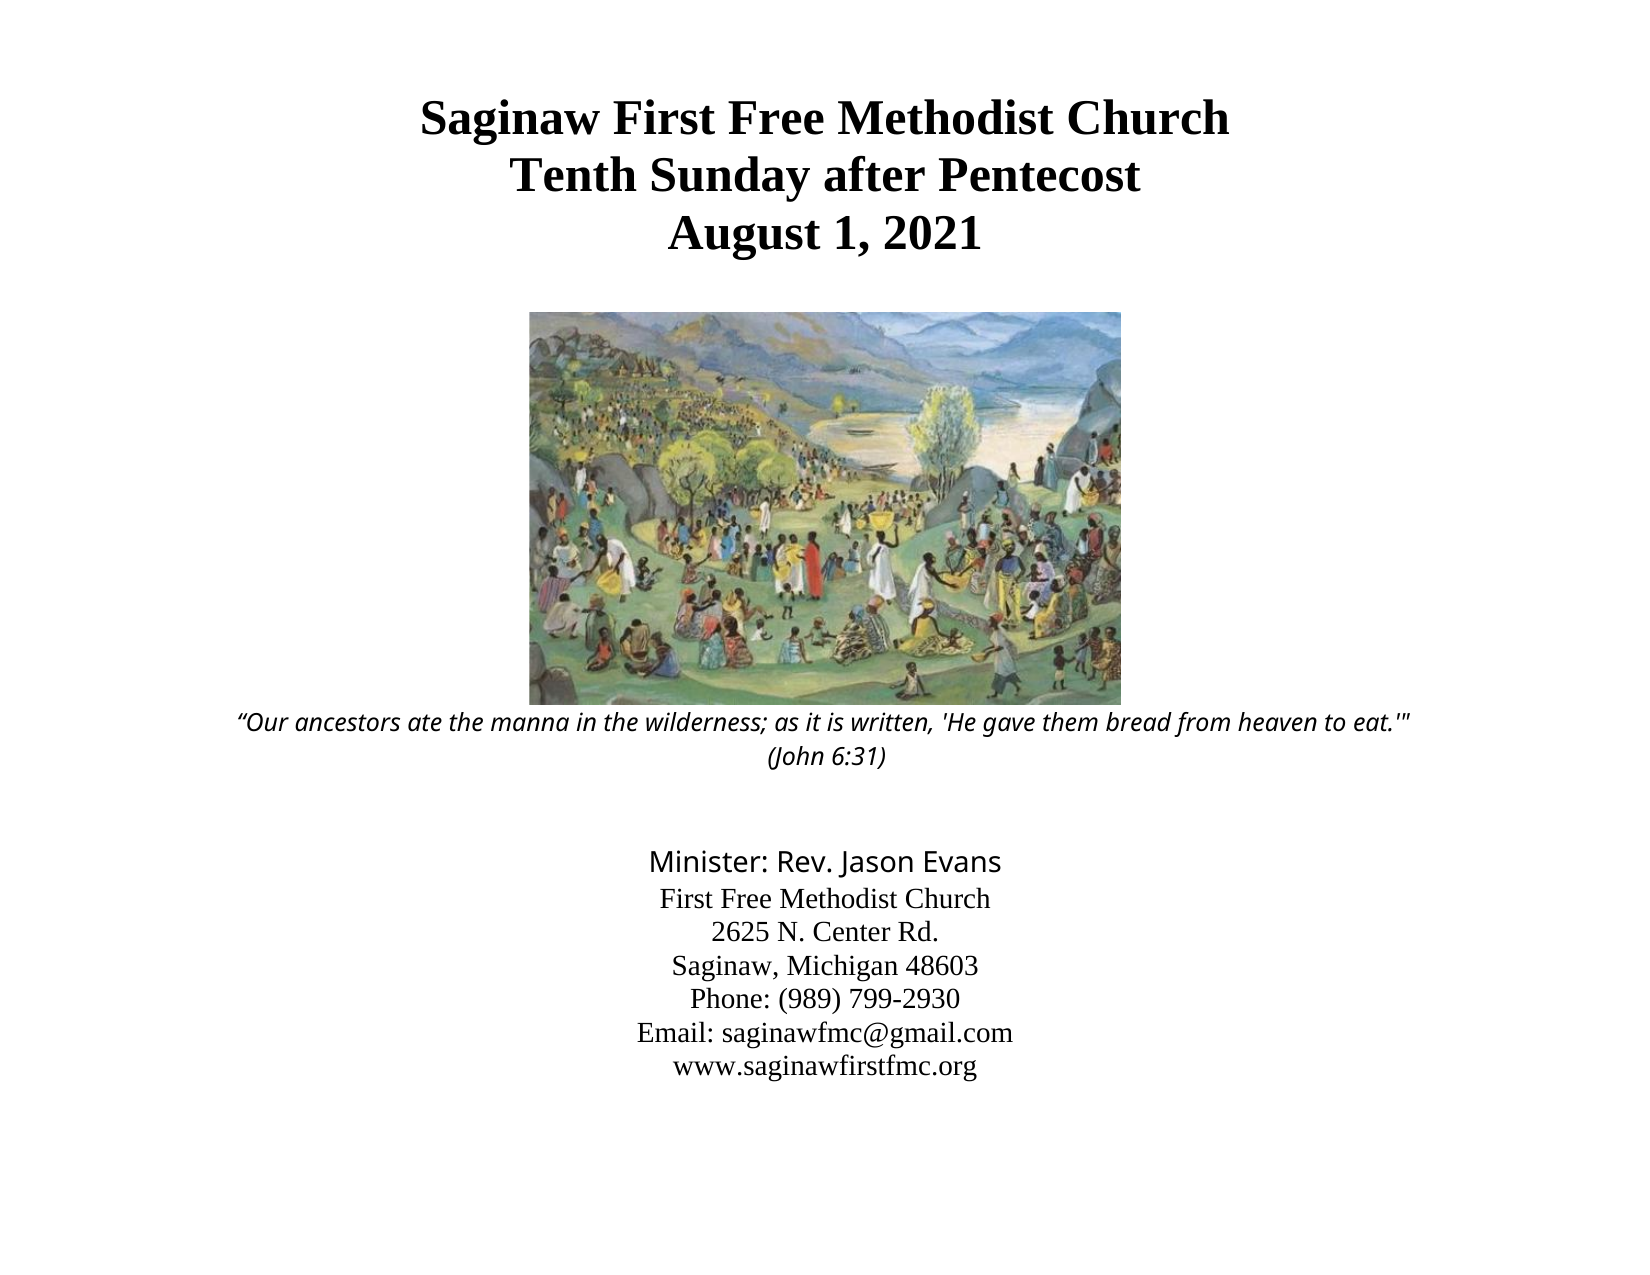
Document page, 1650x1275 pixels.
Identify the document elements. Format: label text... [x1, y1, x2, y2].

text August 1, 2021 [30, 202, 1620, 260]
text Tenth Sunday after Pentecost [30, 145, 1620, 202]
text www.saginawfirstfmc.org [30, 1048, 1620, 1082]
text Minister: Rev. Jason Evans [30, 841, 1620, 881]
picture [529, 312, 1121, 705]
text 2625 N. Center Rd. [30, 914, 1620, 948]
text First Free Methodist Church [30, 881, 1620, 914]
text Phone: (989) 799-2930 [30, 981, 1620, 1015]
text “Our ancestors ate the manna in the wilderness; as it is written, 'He gave them bread from heaven to eat.'" [30, 705, 1620, 739]
text Saginaw, Michigan 48603 [30, 948, 1620, 981]
text Email: saginawfmc@gmail.com [30, 1015, 1620, 1048]
text Saginaw First Free Methodist Church [30, 87, 1620, 145]
text (John 6:31) [30, 739, 1620, 773]
